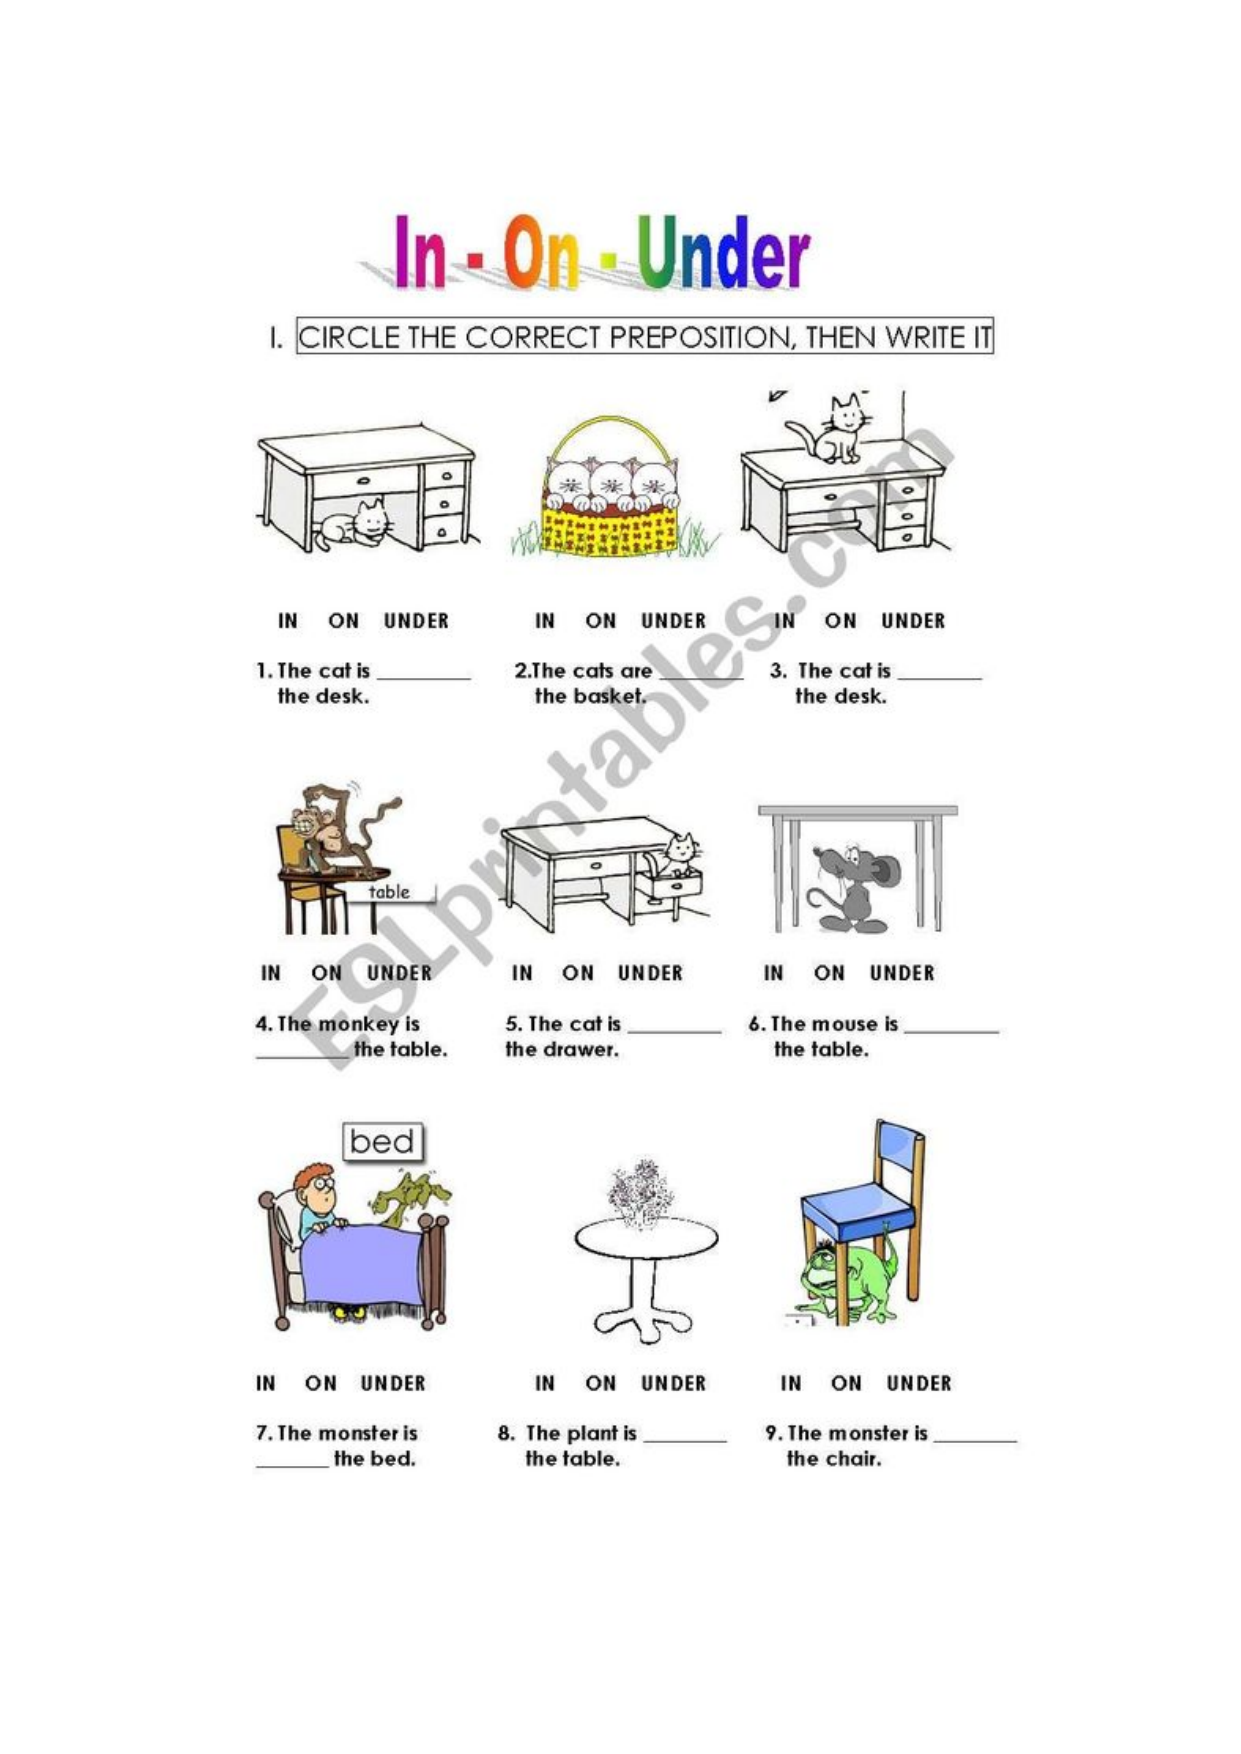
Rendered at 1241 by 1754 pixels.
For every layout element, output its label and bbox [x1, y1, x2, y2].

picture [177, 147, 1063, 1607]
